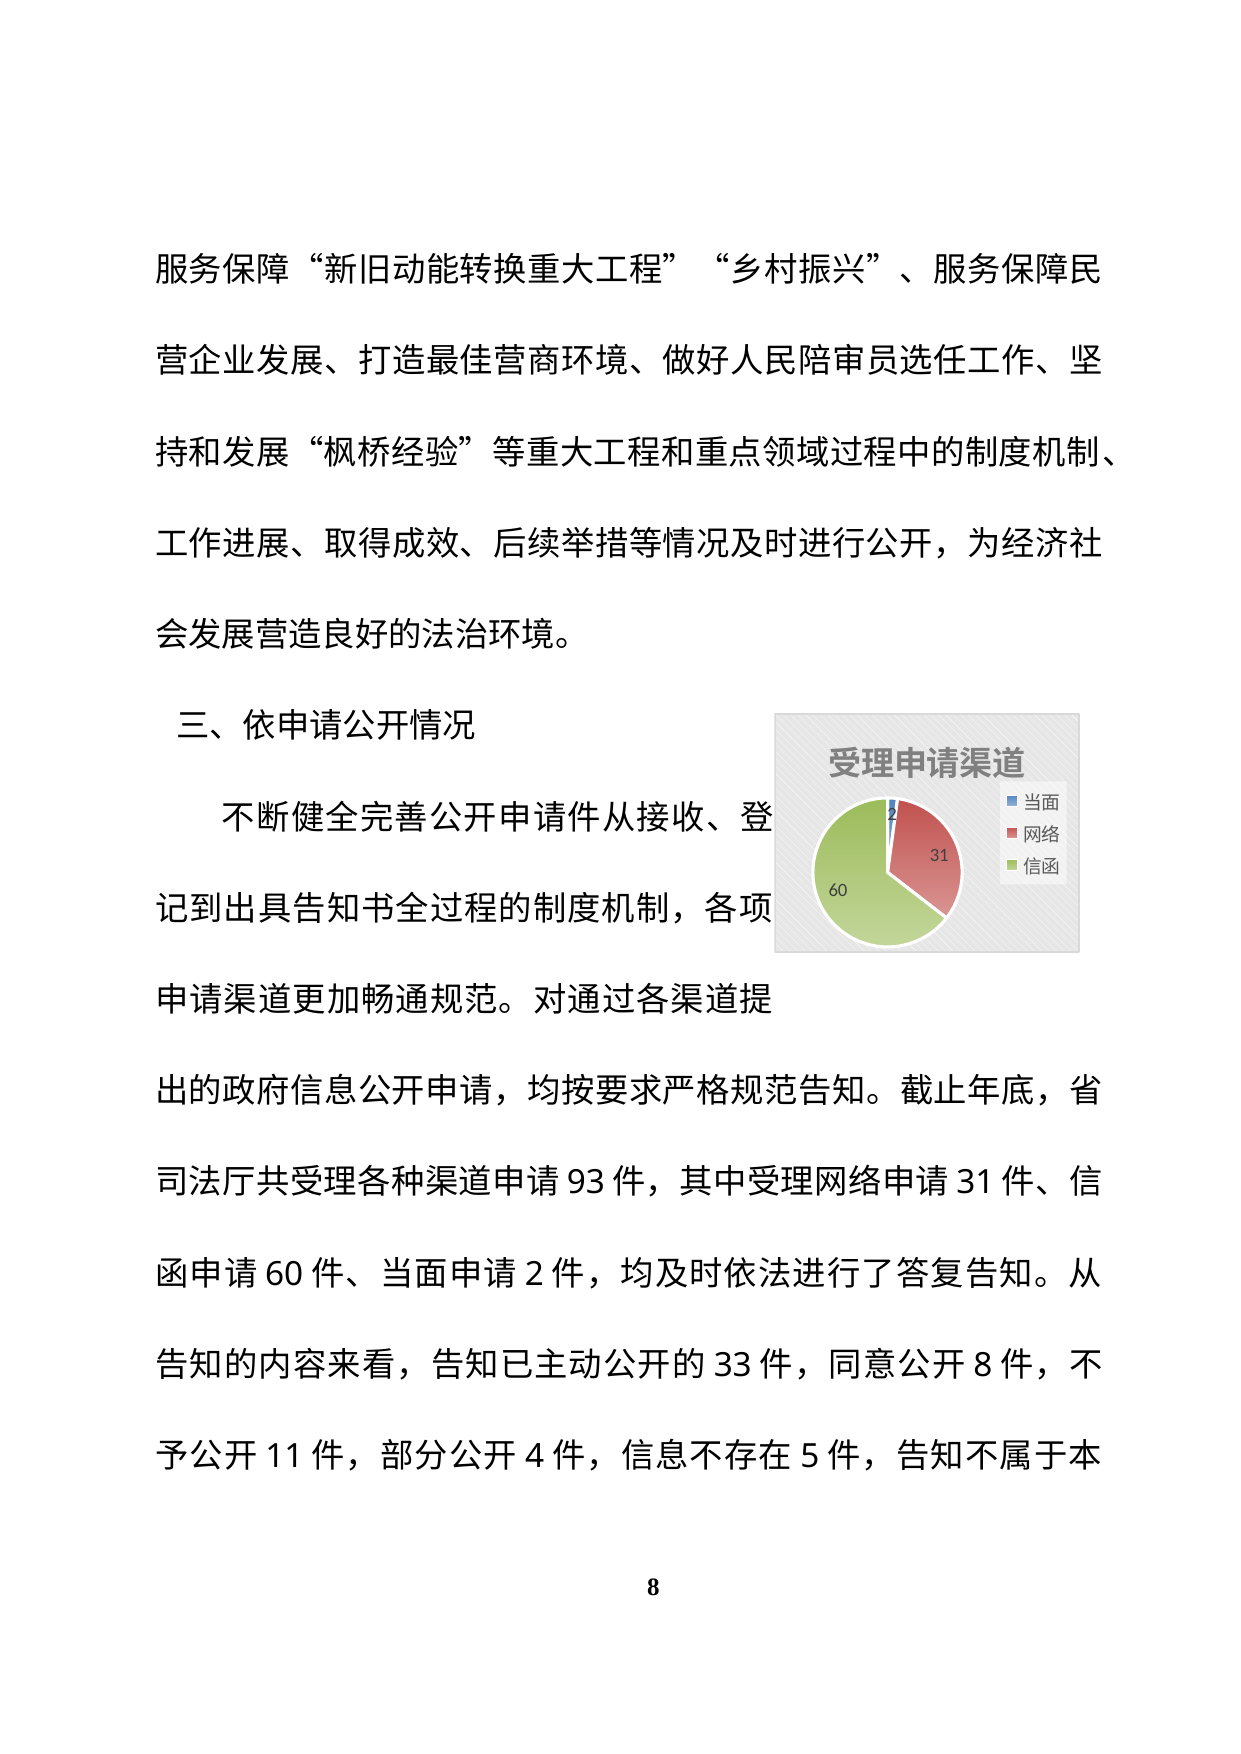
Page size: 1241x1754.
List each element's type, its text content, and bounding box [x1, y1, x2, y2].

text 三、依申请公开情况 [155, 678, 1087, 769]
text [155, 769, 1102, 1499]
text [155, 221, 1102, 678]
